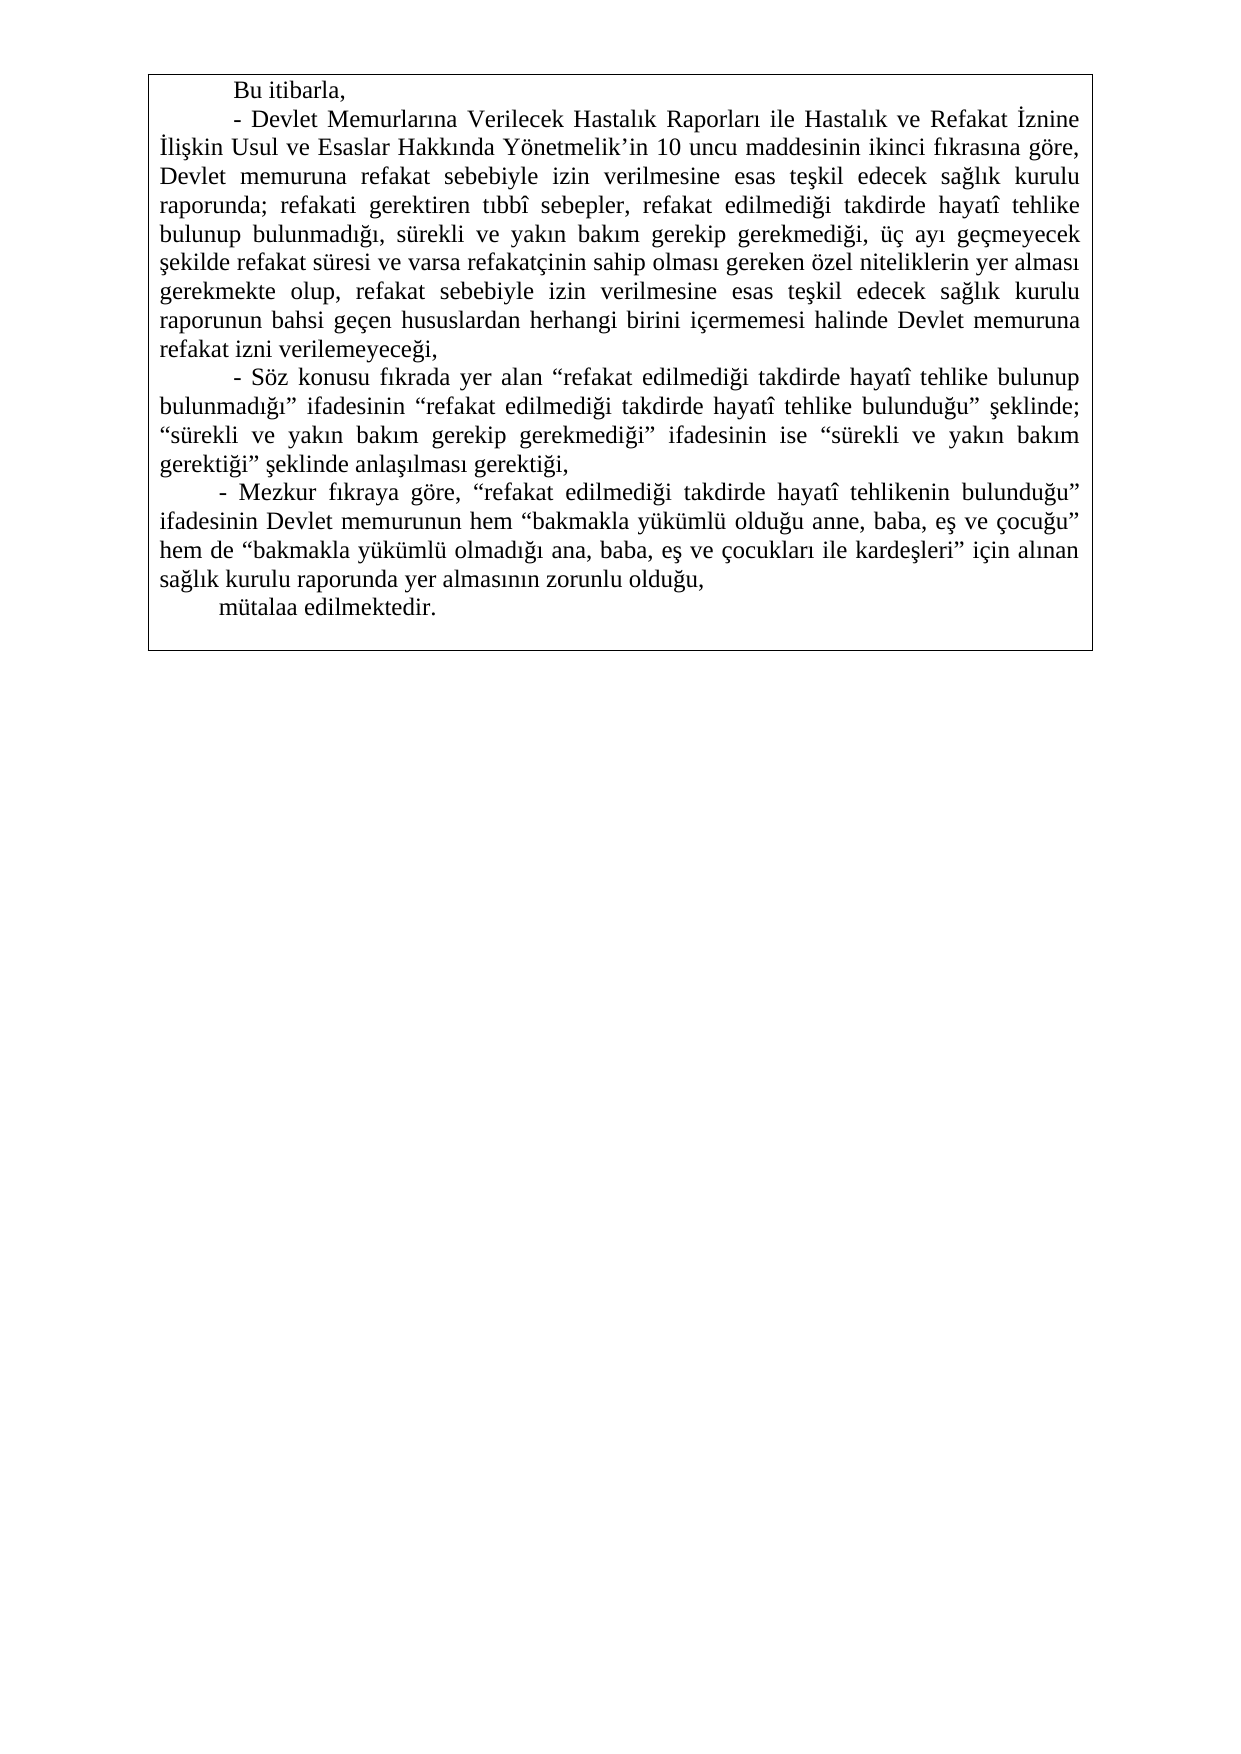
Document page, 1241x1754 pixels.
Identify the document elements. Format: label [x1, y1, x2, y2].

table_cell [149, 75, 1092, 650]
